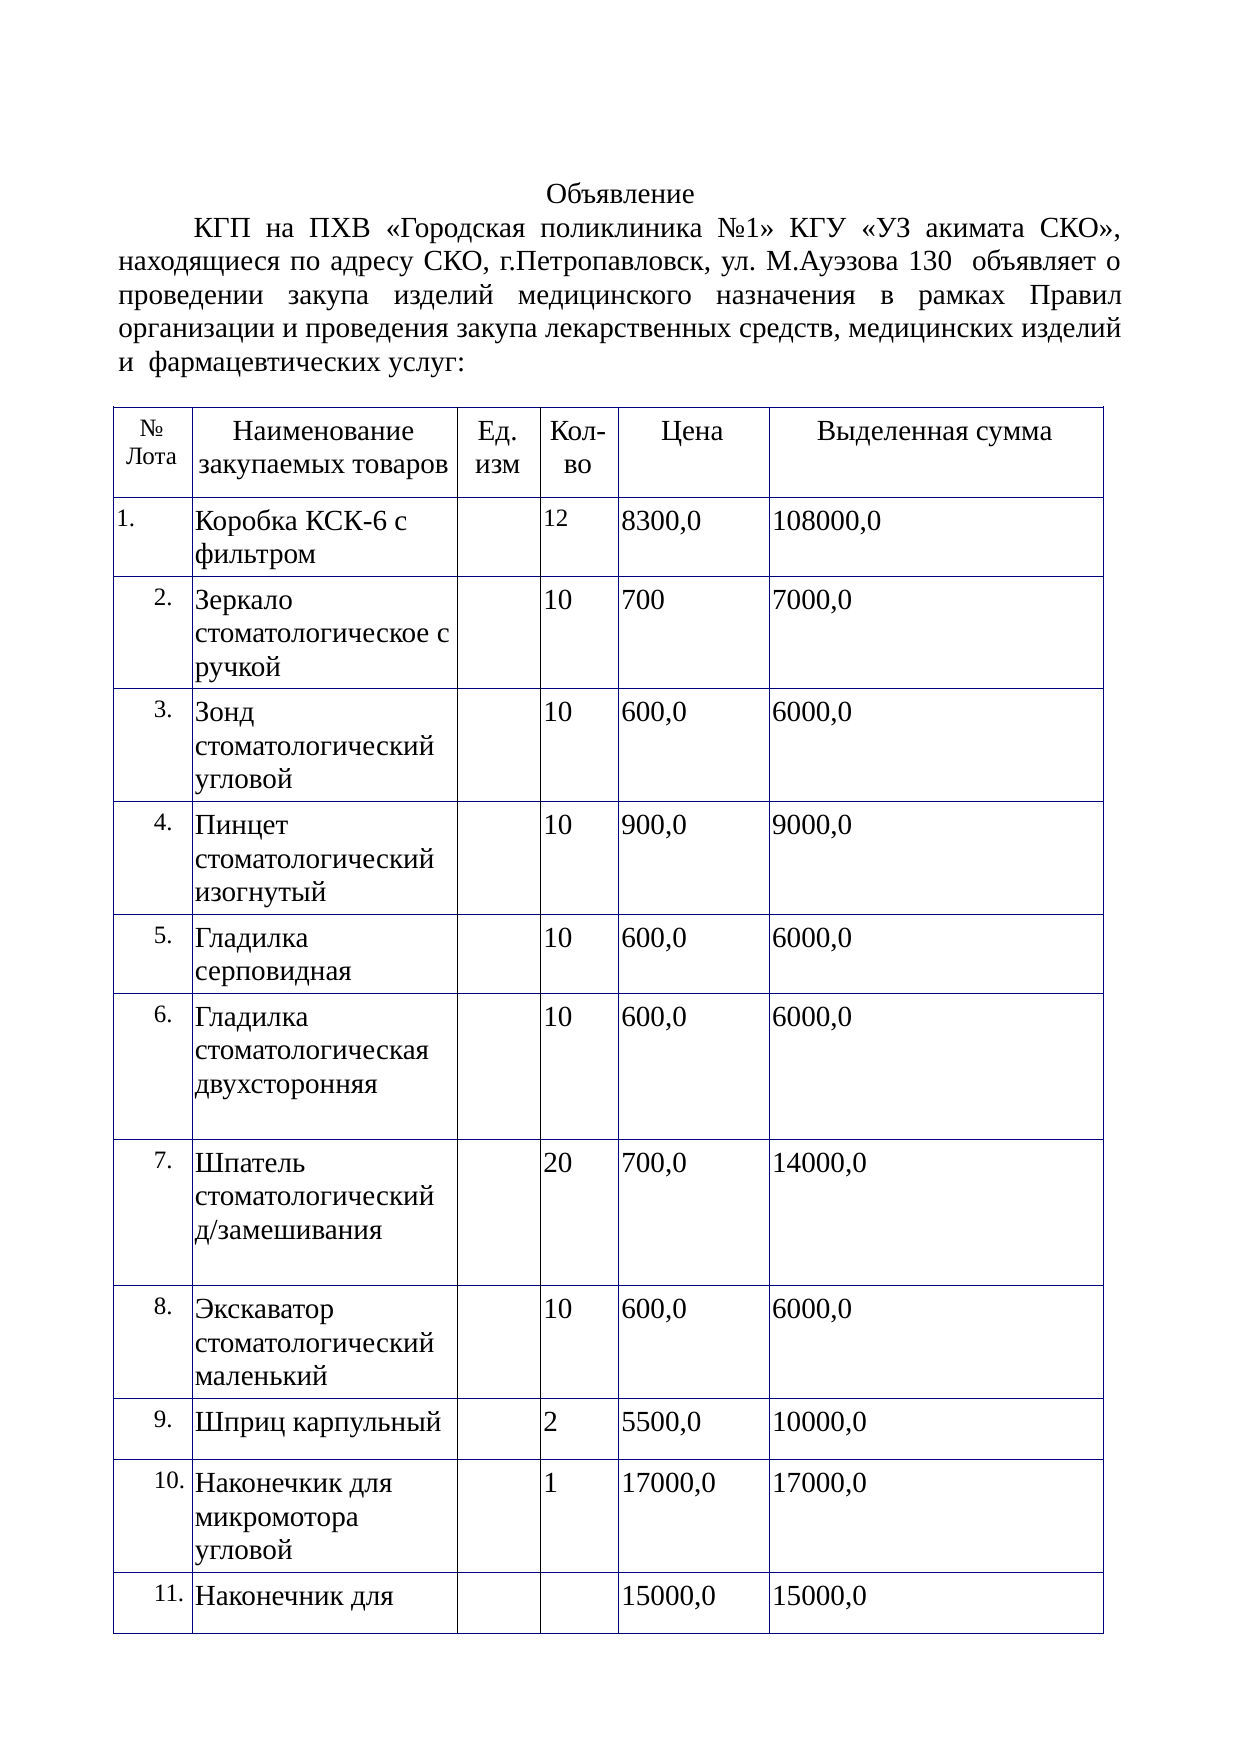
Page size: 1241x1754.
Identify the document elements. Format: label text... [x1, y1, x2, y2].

table_cell Гладилка серповидная [193, 915, 457, 993]
table_cell 14000,0 [770, 1140, 1103, 1285]
table_cell [458, 1399, 540, 1459]
table_header Ед. изм [458, 408, 540, 497]
table_cell Зеркало стоматологическое с ручкой [193, 577, 457, 688]
table_cell 10 [541, 689, 618, 801]
table_cell Зонд стоматологический угловой [193, 689, 457, 801]
table_cell 6000,0 [770, 994, 1103, 1139]
table_cell Пинцет стоматологический изогнутый [193, 802, 457, 913]
table_cell 700,0 [619, 1140, 769, 1285]
table_cell [458, 498, 540, 576]
table_cell 900,0 [619, 802, 769, 913]
table_cell [114, 1573, 192, 1633]
table_cell 15000,0 [619, 1573, 769, 1633]
table_header Кол-во [541, 408, 618, 497]
table_cell 700 [619, 577, 769, 688]
table_cell [114, 1286, 192, 1397]
table_cell [114, 994, 192, 1139]
table_cell Наконечкик для микромотора угловой [193, 1460, 457, 1572]
table_cell [458, 689, 540, 801]
table_cell [114, 802, 192, 913]
table_cell [458, 802, 540, 913]
table_cell 600,0 [619, 1286, 769, 1397]
table_cell 6000,0 [770, 1286, 1103, 1397]
table_cell Шприц карпульный [193, 1399, 457, 1459]
table_header Наименование закупаемых товаров [193, 408, 457, 497]
table_cell 12 [541, 498, 618, 576]
table_cell [458, 577, 540, 688]
table_cell 2 [541, 1399, 618, 1459]
table_cell 10000,0 [770, 1399, 1103, 1459]
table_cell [193, 1573, 457, 1633]
table_cell Экскаватор стоматологический маленький [193, 1286, 457, 1397]
table_cell 10 [541, 915, 618, 993]
table_cell [458, 994, 540, 1139]
table_cell 15000,0 [770, 1573, 1103, 1633]
table_header Выделенная сумма [770, 408, 1103, 497]
table_cell 17000,0 [770, 1460, 1103, 1572]
table_cell [114, 915, 192, 993]
table_cell 17000,0 [619, 1460, 769, 1572]
table_cell Гладилка стоматологическая двухсторонняя [193, 994, 457, 1139]
table_cell [114, 1399, 192, 1459]
text КГП на ПХВ «Городская поликлиника №1» КГУ «УЗ акимата СКО», находящиеся по адресу СКО, г.Петропавловск, ул. М.Ауэзова 130 объявляет о проведении закупа изделий медицинского назначения в рамках Правил организации и проведения закупа лекарственных средств, медицинских изделий и фармацевтических услуг: [118, 210, 1122, 378]
table_cell 600,0 [619, 994, 769, 1139]
table_cell 10 [541, 994, 618, 1139]
table_cell [114, 577, 192, 688]
table_cell 7000,0 [770, 577, 1103, 688]
text Объявление [118, 176, 1122, 210]
table_cell 1 [541, 1573, 618, 1633]
table_cell 108000,0 [770, 498, 1103, 576]
table_cell 10 [541, 577, 618, 688]
table_cell Шпатель стоматологический д/замешивания [193, 1140, 457, 1285]
table_cell [458, 1140, 540, 1285]
table_cell [114, 498, 192, 576]
table_cell Коробка КСК-6 с фильтром [193, 498, 457, 576]
table_cell 6000,0 [770, 689, 1103, 801]
table_cell [458, 915, 540, 993]
table_cell 1 [541, 1460, 618, 1572]
table_cell 8300,0 [619, 498, 769, 576]
table_cell 600,0 [619, 915, 769, 993]
table_cell [458, 1286, 540, 1397]
table_header № Лота [114, 408, 192, 497]
table_cell 20 [541, 1140, 618, 1285]
table_cell 5500,0 [619, 1399, 769, 1459]
table_cell 600,0 [619, 689, 769, 801]
table_cell 10 [541, 1286, 618, 1397]
table_cell [458, 1460, 540, 1572]
table_cell [114, 1460, 192, 1572]
table_cell [458, 1573, 540, 1633]
table_cell 6000,0 [770, 915, 1103, 993]
table_cell [114, 1140, 192, 1285]
table_cell 9000,0 [770, 802, 1103, 913]
table_cell [114, 689, 192, 801]
table_cell 10 [541, 802, 618, 913]
table_header Цена [619, 408, 769, 497]
